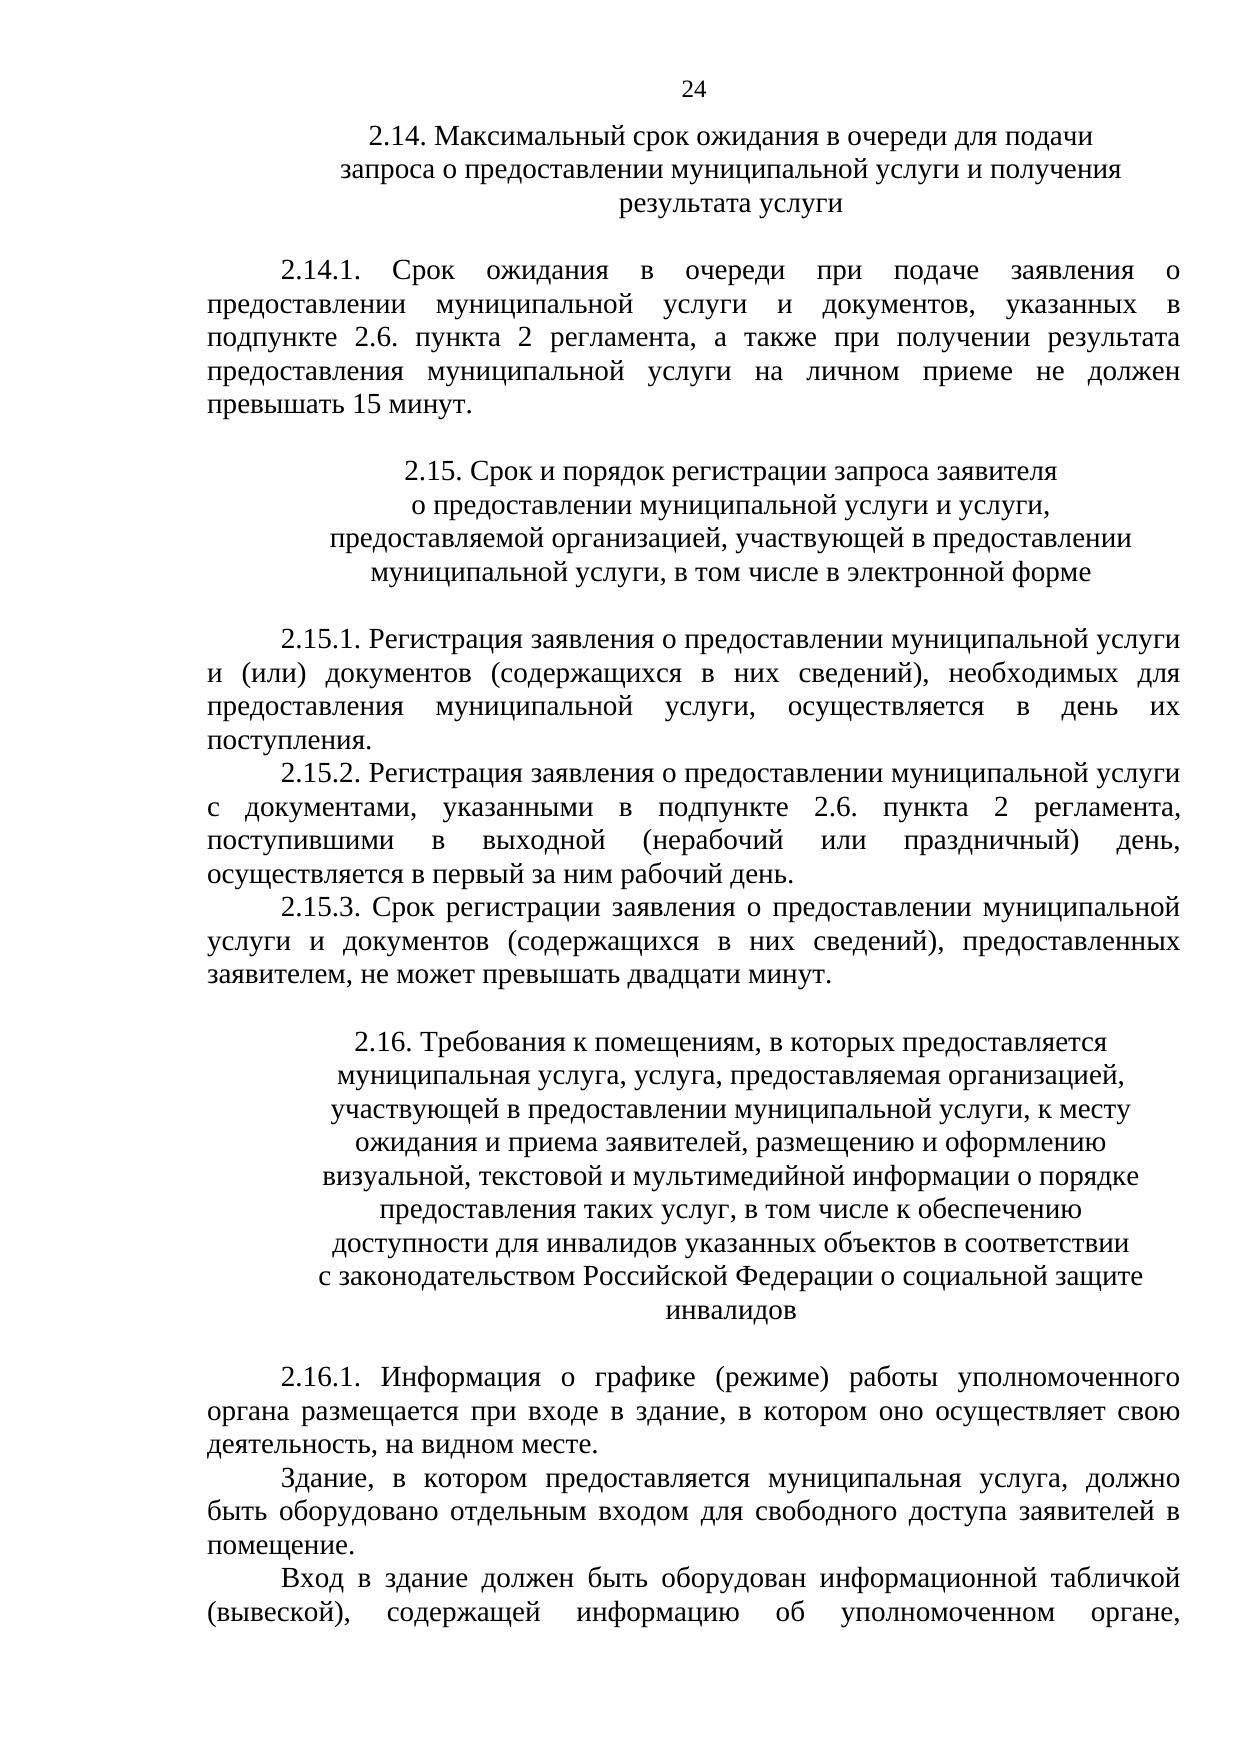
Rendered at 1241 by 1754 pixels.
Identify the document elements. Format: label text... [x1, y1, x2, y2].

text 2.14.1. Срок ожидания в очереди при подаче заявления о предоставлении муниципальной услуги и документов, указанных в подпункте 2.6. пункта 2 регламента, а также при получении результата предоставления муниципальной услуги на личном приеме не должен превышать 15 минут. [207, 252, 1181, 420]
title с законодательством Российской Федерации о социальной защите [207, 1258, 1181, 1292]
title 2.15. Срок и порядок регистрации запроса заявителя [207, 453, 1181, 487]
text 2.15.3. Срок регистрации заявления о предоставлении муниципальной услуги и документов (содержащихся в них сведений), предоставленных заявителем, не может превышать двадцати минут. [207, 889, 1181, 990]
title запроса о предоставлении муниципальной услуги и получения [207, 152, 1181, 185]
title 2.14. Максимальный срок ожидания в очереди для подачи [207, 118, 1181, 152]
title доступности для инвалидов указанных объектов в соответствии [207, 1225, 1181, 1258]
title о предоставлении муниципальной услуги и услуги, [207, 487, 1181, 521]
title ожидания и приема заявителей, размещению и оформлению [207, 1124, 1181, 1158]
text 2.16.1. Информация о графике (режиме) работы уполномоченного органа размещается при входе в здание, в котором оно осуществляет свою деятельность, на видном месте. [207, 1359, 1181, 1460]
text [207, 1560, 1181, 1627]
title участвующей в предоставлении муниципальной услуги, к месту [207, 1091, 1181, 1124]
title 2.16. Требования к помещениям, в которых предоставляется [207, 1024, 1181, 1057]
text Здание, в котором предоставляется муниципальная услуга, должно быть оборудовано отдельным входом для свободного доступа заявителей в помещение. [207, 1460, 1181, 1560]
title результата услуги [207, 185, 1181, 219]
title инвалидов [207, 1292, 1181, 1326]
title предоставления таких услуг, в том числе к обеспечению [207, 1191, 1181, 1225]
title предоставляемой организацией, участвующей в предоставлении [207, 521, 1181, 554]
title муниципальная услуга, услуга, предоставляемая организацией, [207, 1057, 1181, 1091]
text 2.15.2. Регистрация заявления о предоставлении муниципальной услуги с документами, указанными в подпункте 2.6. пункта 2 регламента, поступившими в выходной (нерабочий или праздничный) день, осуществляется в первый за ним рабочий день. [207, 755, 1181, 889]
title визуальной, текстовой и мультимедийной информации о порядке [207, 1158, 1181, 1191]
text 2.15.1. Регистрация заявления о предоставлении муниципальной услуги и (или) документов (содержащихся в них сведений), необходимых для предоставления муниципальной услуги, осуществляется в день их поступления. [207, 621, 1181, 755]
title муниципальной услуги, в том числе в электронной форме [207, 554, 1181, 588]
